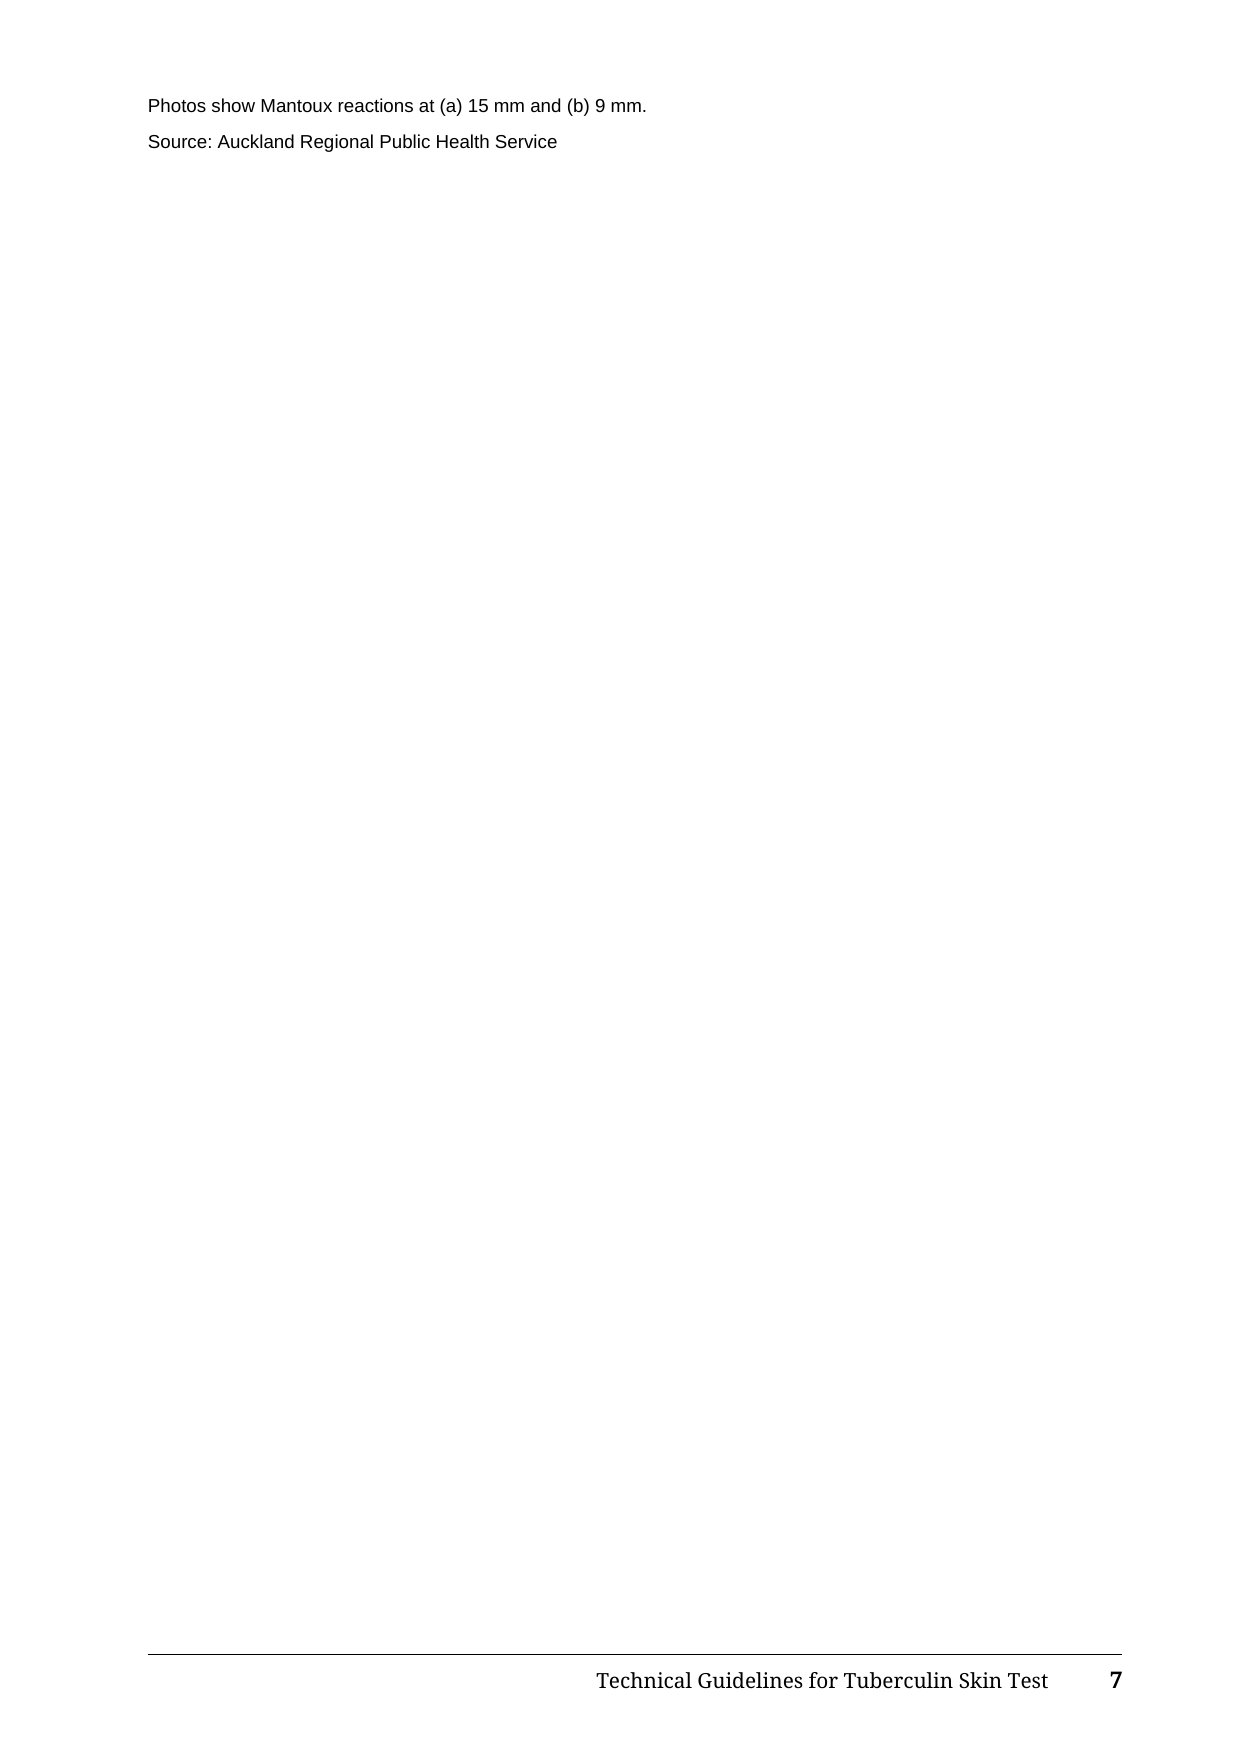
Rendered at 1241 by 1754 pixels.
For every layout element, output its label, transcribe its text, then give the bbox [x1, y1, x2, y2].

table_cell Photos show Mantoux reactions at (a) 15 mm and (b) 9 mm. [148, 89, 1145, 123]
text Source: Auckland Regional Public Health Service [148, 131, 856, 153]
